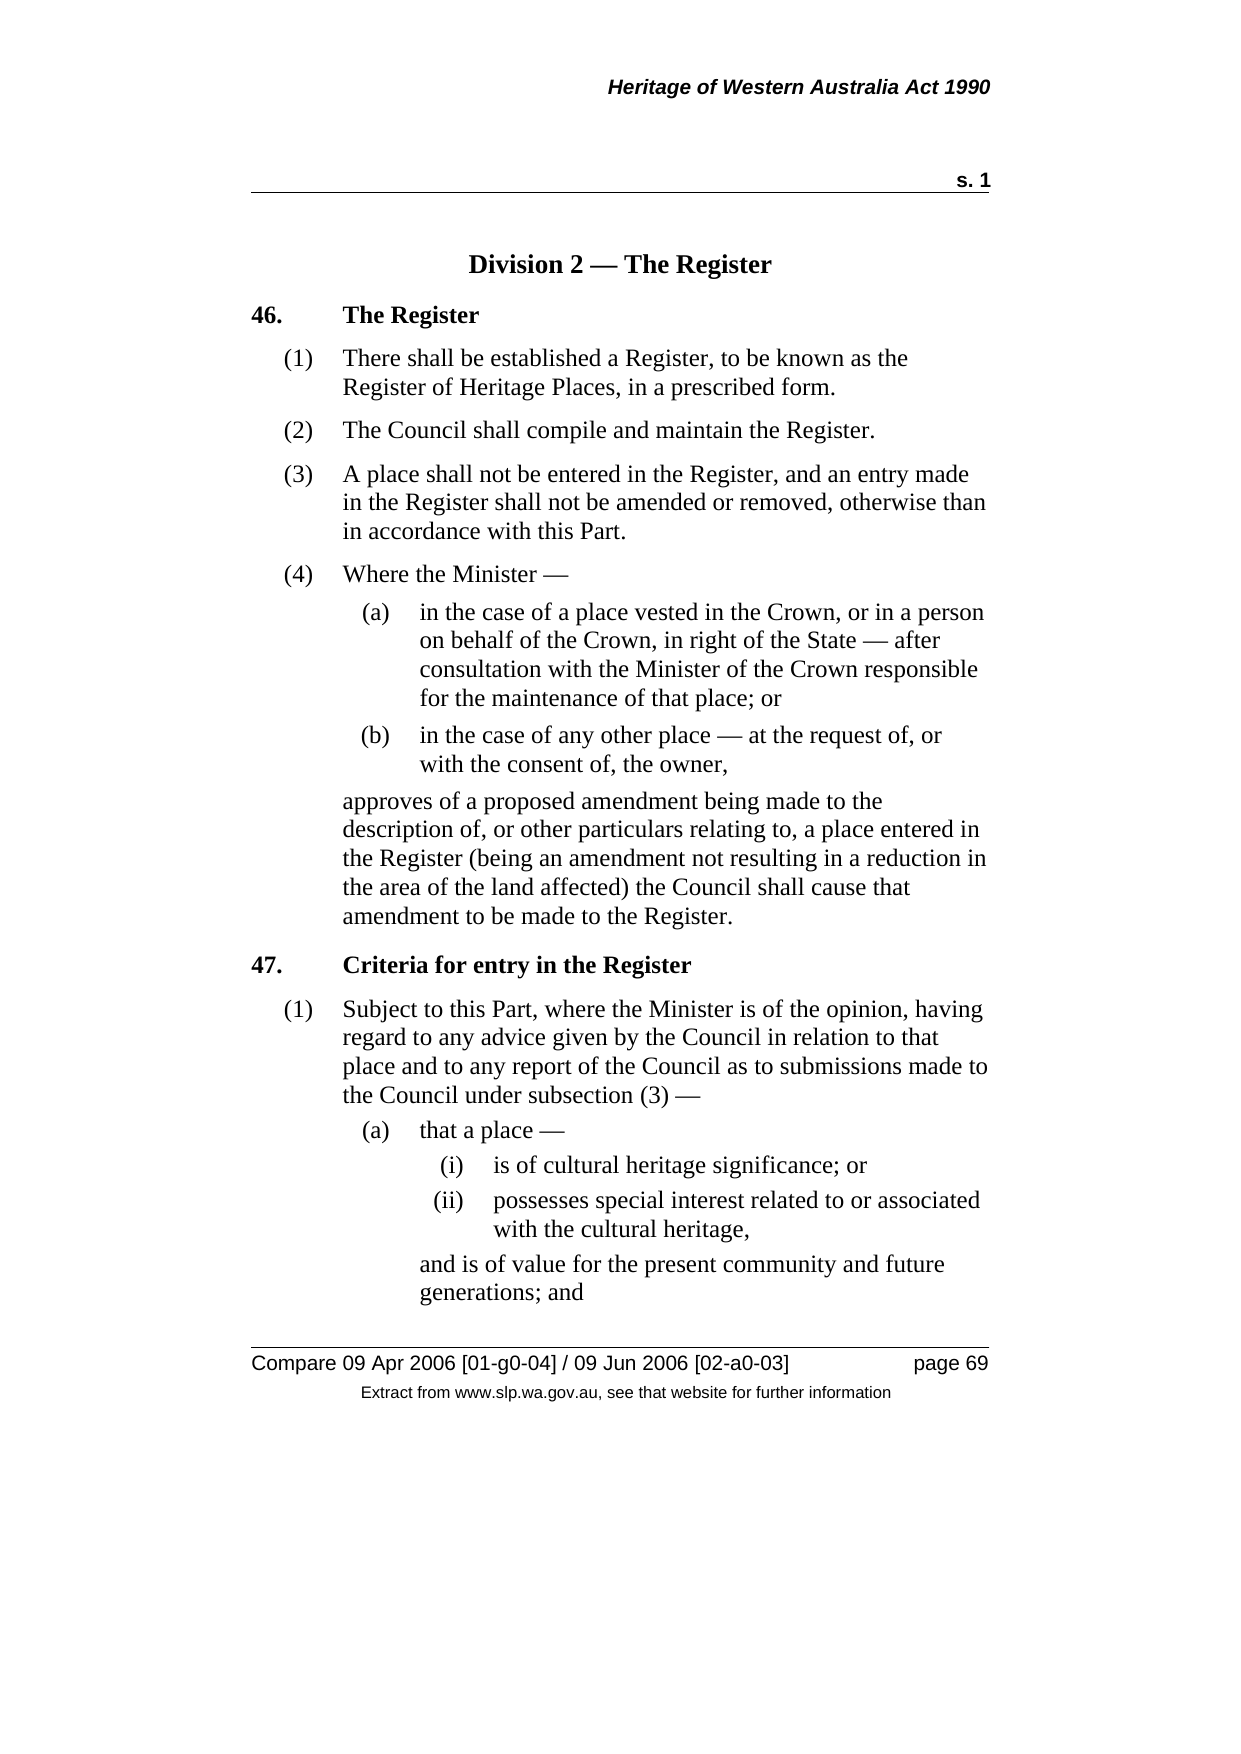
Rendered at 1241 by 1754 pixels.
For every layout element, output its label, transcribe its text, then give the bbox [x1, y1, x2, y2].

text (ii) possesses special interest related to or associated with the cultural heritage, [251, 1185, 989, 1242]
text (3) A place shall not be entered in the Register, and an entry made in the Register shall not be amended or removed, otherwise than in accordance with this Part. [251, 459, 989, 545]
text and is of value for the present community and future generations; and [251, 1249, 989, 1306]
subtitle 47. Criteria for entry in the Register [251, 950, 989, 979]
text (i) is of cultural heritage significance; or [251, 1150, 989, 1179]
subtitle Division 2 — The Register [251, 248, 989, 279]
text (4) Where the Minister — [251, 559, 989, 588]
text (1) There shall be established a Register, to be known as the Register of Heritage Places, in a prescribed form. [251, 343, 989, 401]
text (a) that a place — [251, 1115, 989, 1144]
text (2) The Council shall compile and maintain the Register. [251, 415, 989, 444]
text (1) Subject to this Part, where the Minister is of the opinion, having regard to any advice given by the Council in relation to that place and to any report of the Council as to submissions made to the Council under subsection (3) — [251, 994, 989, 1109]
text (a) in the case of a place vested in the Crown, or in a person on behalf of the Crown, in right of the State — after consultation with the Minister of the Crown responsible for the maintenance of that place; or [251, 597, 989, 712]
subtitle 46. The Register [251, 300, 989, 329]
text (b) in the case of any other place — at the request of, or with the consent of, the owner, [251, 720, 989, 777]
text approves of a proposed amendment being made to the description of, or other particulars relating to, a place entered in the Register (being an amendment not resulting in a reduction in the area of the land affected) the Council shall cause that amendment to be made to the Register. [251, 786, 989, 929]
